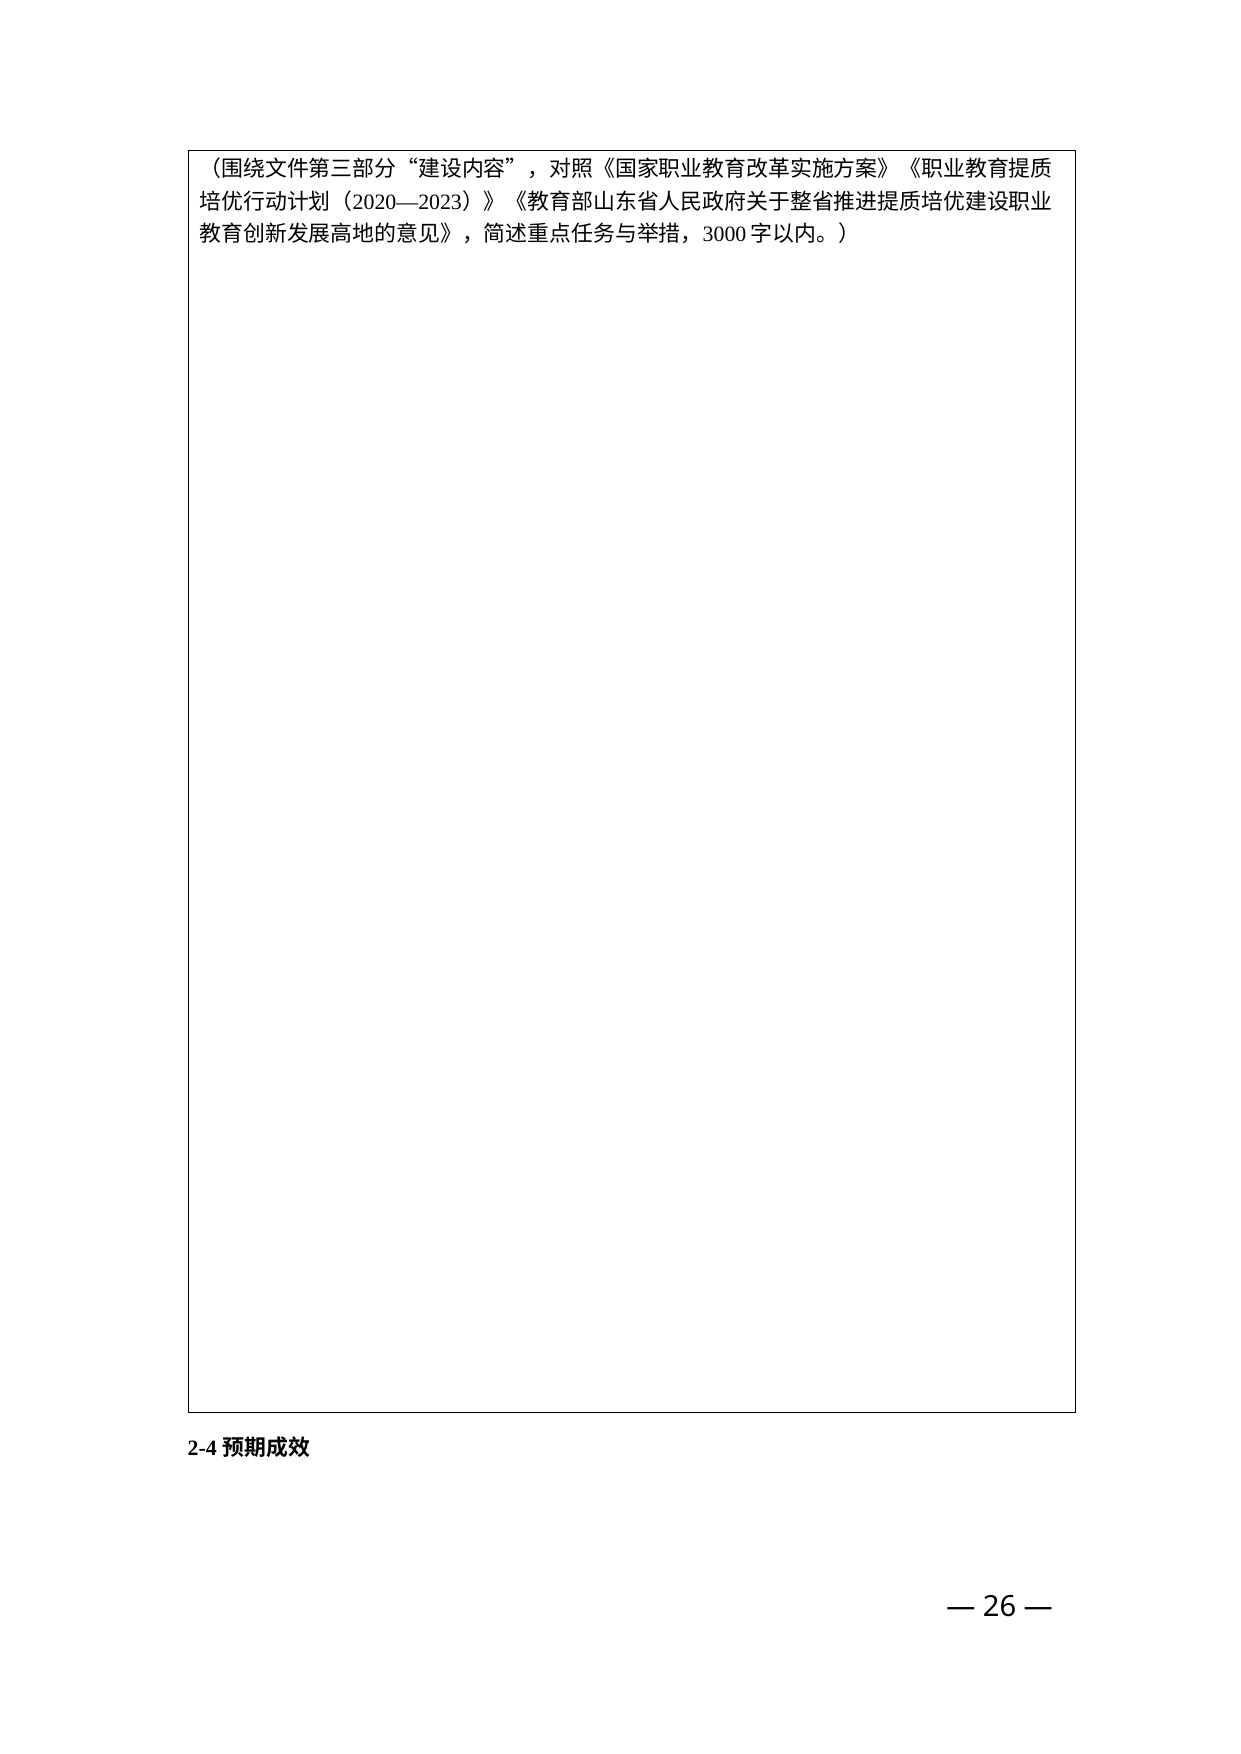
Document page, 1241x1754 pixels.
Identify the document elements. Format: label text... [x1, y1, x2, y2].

table_header （围绕文件第三部分“建设内容”，对照《国家职业教育改革实施方案》《职业教育提质培优行动计划（2020—2023）》《教育部山东省人民政府关于整省推进提质培优建设职业教育创新发展高地的意见》，简述重点任务与举措，3000字以内。） [189, 151, 1075, 1412]
text 2-4 预期成效 [187, 1429, 1053, 1462]
